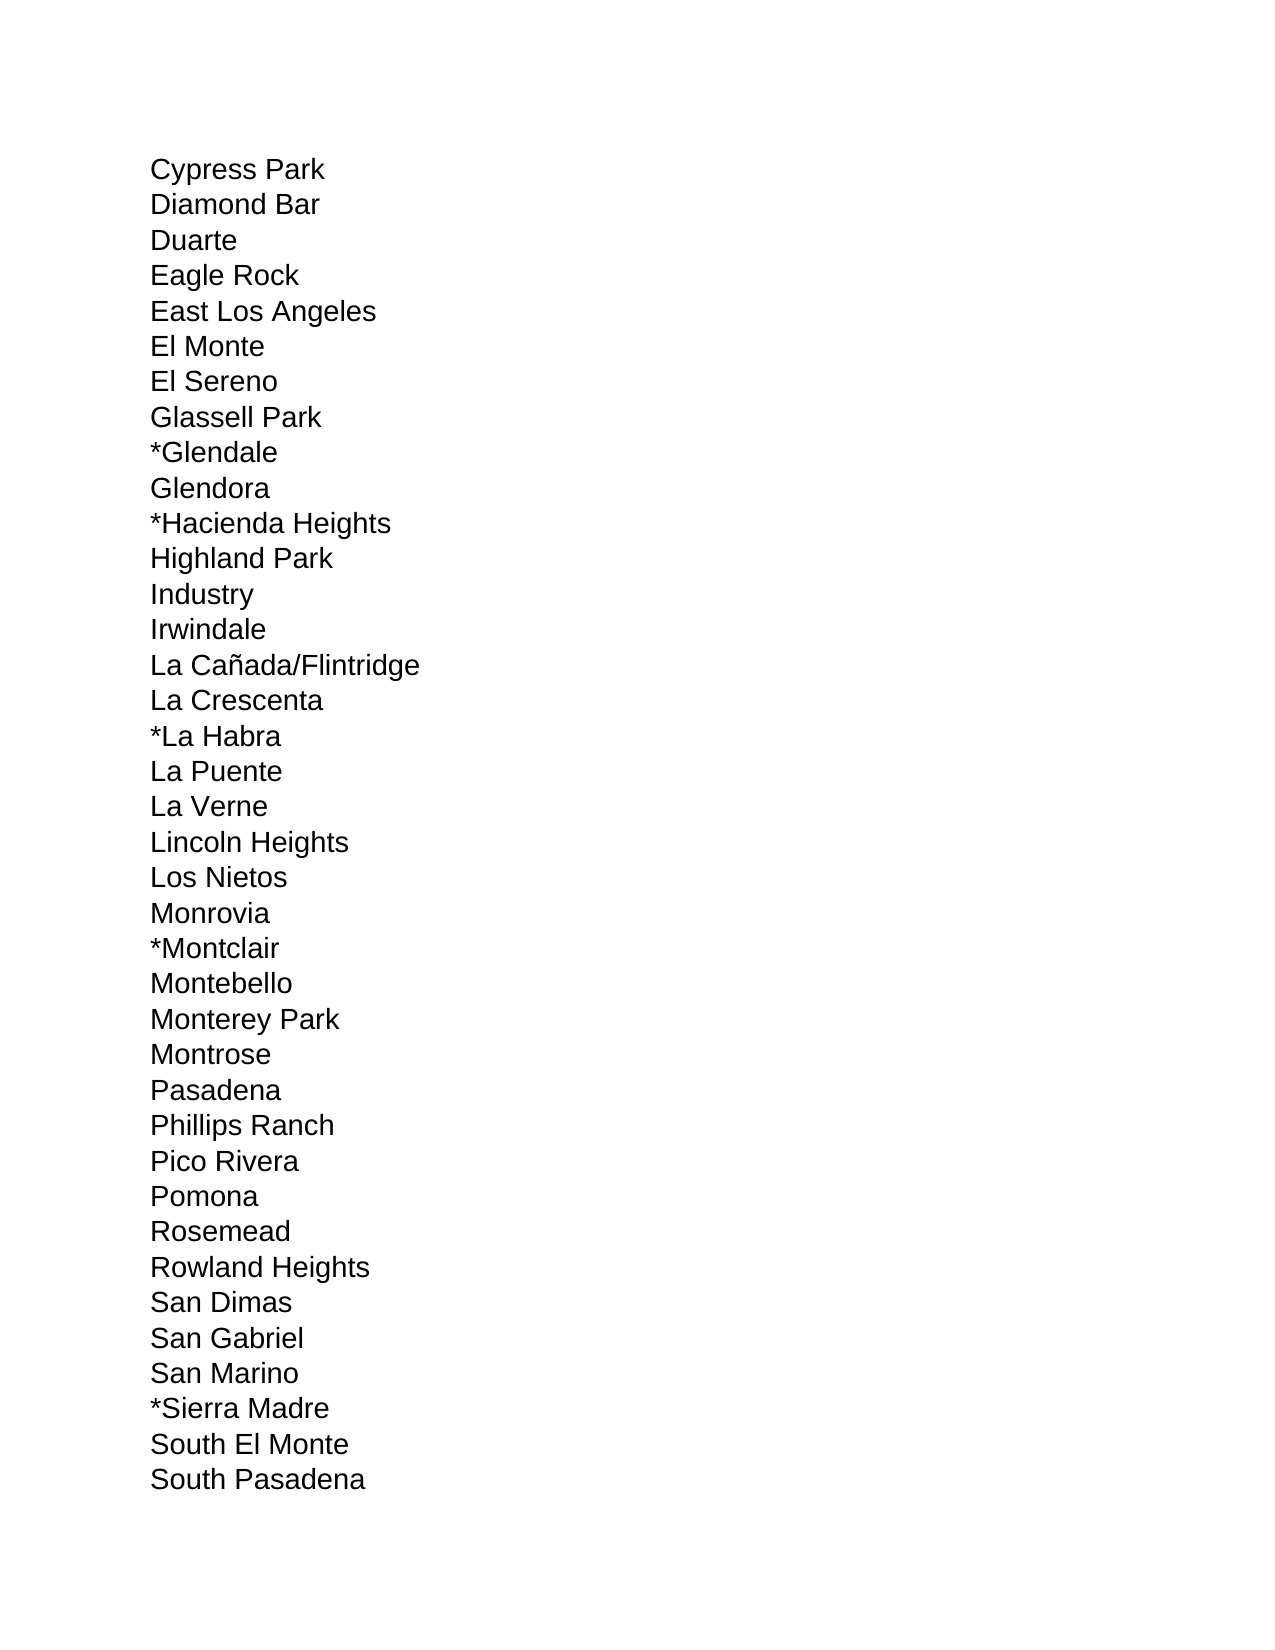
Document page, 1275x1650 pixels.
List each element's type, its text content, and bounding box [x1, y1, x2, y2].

text Phillips Ranch [150, 1106, 1125, 1142]
text South Pasadena [150, 1460, 1125, 1496]
text Pico Rivera [150, 1142, 1125, 1177]
text *Hacienda Heights [150, 504, 1125, 539]
text South El Monte [150, 1425, 1125, 1460]
text *Glendale [150, 433, 1125, 469]
text Glassell Park [150, 398, 1125, 433]
text Cypress Park [150, 150, 1125, 185]
text Eagle Rock [150, 256, 1125, 292]
text Rowland Heights [150, 1248, 1125, 1283]
text El Monte [150, 327, 1125, 362]
text Montebello [150, 964, 1125, 1000]
text La Crescenta [150, 681, 1125, 717]
text Montrose [150, 1035, 1125, 1071]
text San Marino [150, 1354, 1125, 1389]
text La Cañada/Flintridge [150, 646, 1125, 681]
text Industry Irwindale [150, 575, 1125, 646]
text *La Habra [150, 717, 1125, 752]
text Diamond Bar [150, 185, 1125, 221]
text La Verne [150, 787, 1125, 823]
text Monrovia [150, 894, 1125, 929]
text Pasadena [150, 1071, 1125, 1106]
text Highland Park [150, 539, 1125, 575]
text San Gabriel [150, 1319, 1125, 1354]
text Monterey Park [150, 1000, 1125, 1035]
text *Montclair [150, 929, 1125, 964]
text Pomona [150, 1177, 1125, 1212]
text La Puente [150, 752, 1125, 787]
text Glendora [150, 469, 1125, 504]
text Rosemead [150, 1212, 1125, 1248]
text El Sereno [150, 362, 1125, 398]
text *Sierra Madre [150, 1389, 1125, 1425]
text San Dimas [150, 1283, 1125, 1319]
text Duarte [150, 221, 1125, 256]
text Los Nietos [150, 858, 1125, 894]
text Lincoln Heights [150, 823, 1125, 858]
text East Los Angeles [150, 292, 1125, 327]
